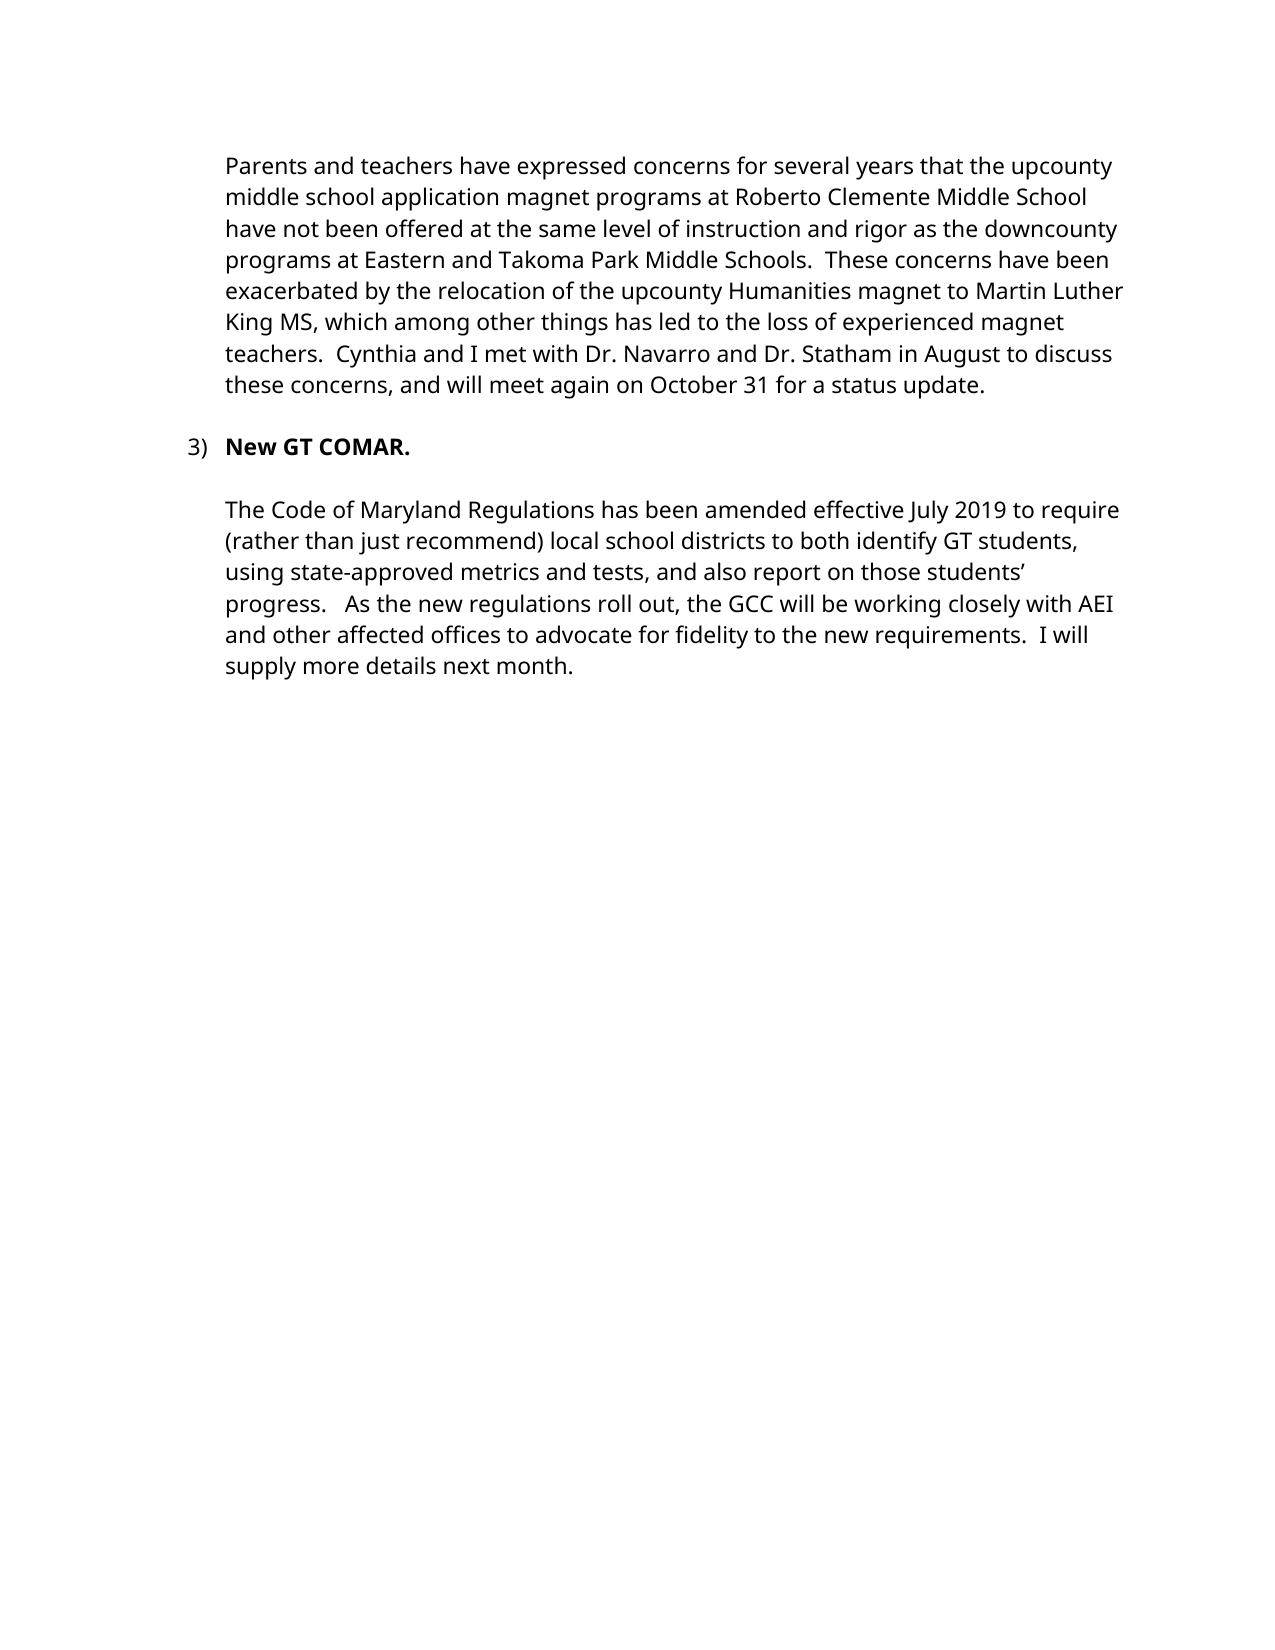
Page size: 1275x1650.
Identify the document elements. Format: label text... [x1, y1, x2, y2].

list Parents and teachers have expressed concerns for several years that the upcounty middle school application magnet programs at Roberto Clemente Middle School have not been offered at the same level of instruction and rigor as the downcounty programs at Eastern and Takoma Park Middle Schools. These concerns have been exacerbated by the relocation of the upcounty Humanities magnet to Martin Luther King MS, which among other things has led to the loss of experienced magnet teachers. Cynthia and I met with Dr. Navarro and Dr. Statham in August to discuss these concerns, and will meet again on October 31 for a status update. [225, 150, 1125, 400]
list The Code of Maryland Regulations has been amended effective July 2019 to require (rather than just recommend) local school districts to both identify GT students, using state-approved metrics and tests, and also report on those students’ progress. As the new regulations roll out, the GCC will be working closely with AEI and other affected offices to advocate for fidelity to the new requirements. I will supply more details next month. [225, 494, 1125, 681]
list New GT COMAR. [187, 431, 1125, 462]
